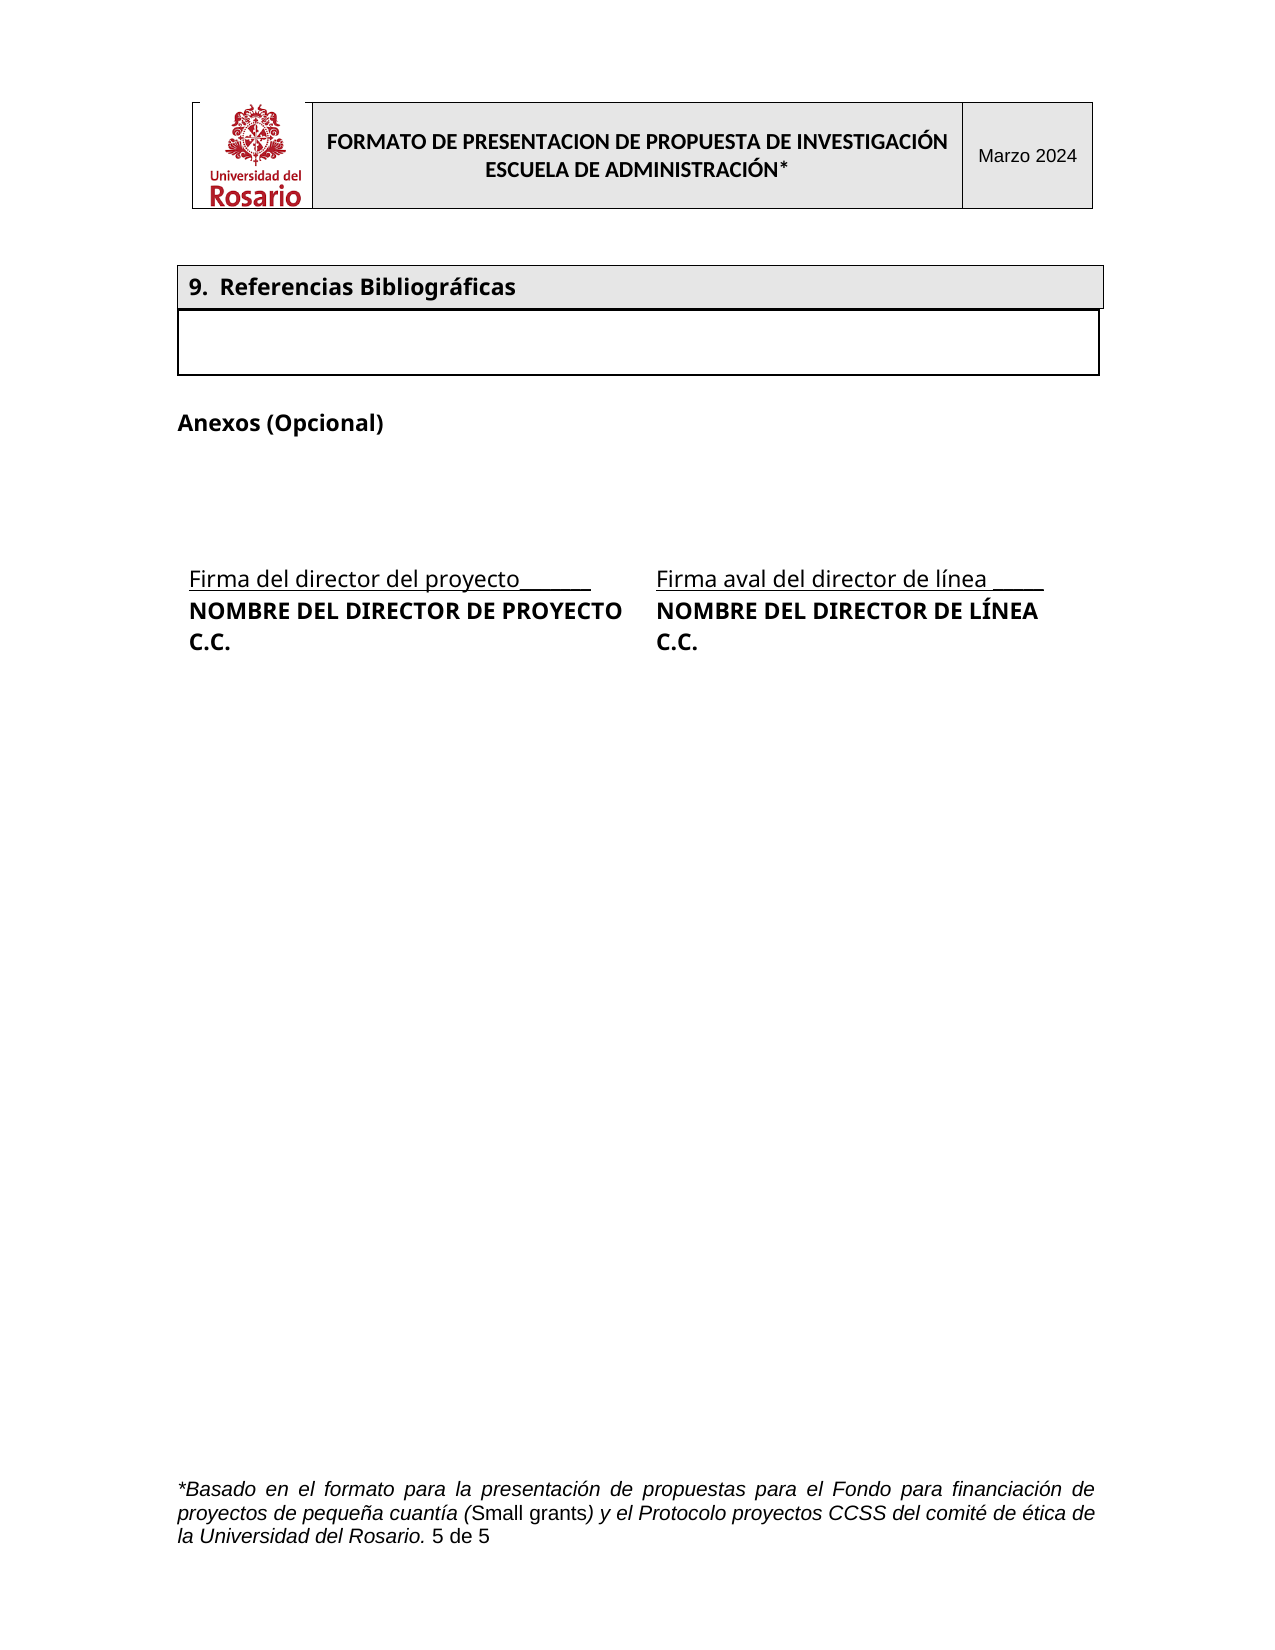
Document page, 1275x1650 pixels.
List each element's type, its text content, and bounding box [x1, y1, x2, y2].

picture [200, 102, 305, 208]
table_header Firma aval del director de línea _____ NOMBRE DEL DIRECTOR DE LÍNEA C.C. [645, 563, 1098, 688]
table_header [179, 311, 1098, 374]
table_header Firma del director del proyecto_______ NOMBRE DEL DIRECTOR DE PROYECTO C.C. [177, 563, 644, 688]
text Anexos (Opcional) [177, 407, 1098, 438]
table_header 9. Referencias Bibliográficas [178, 266, 1103, 308]
